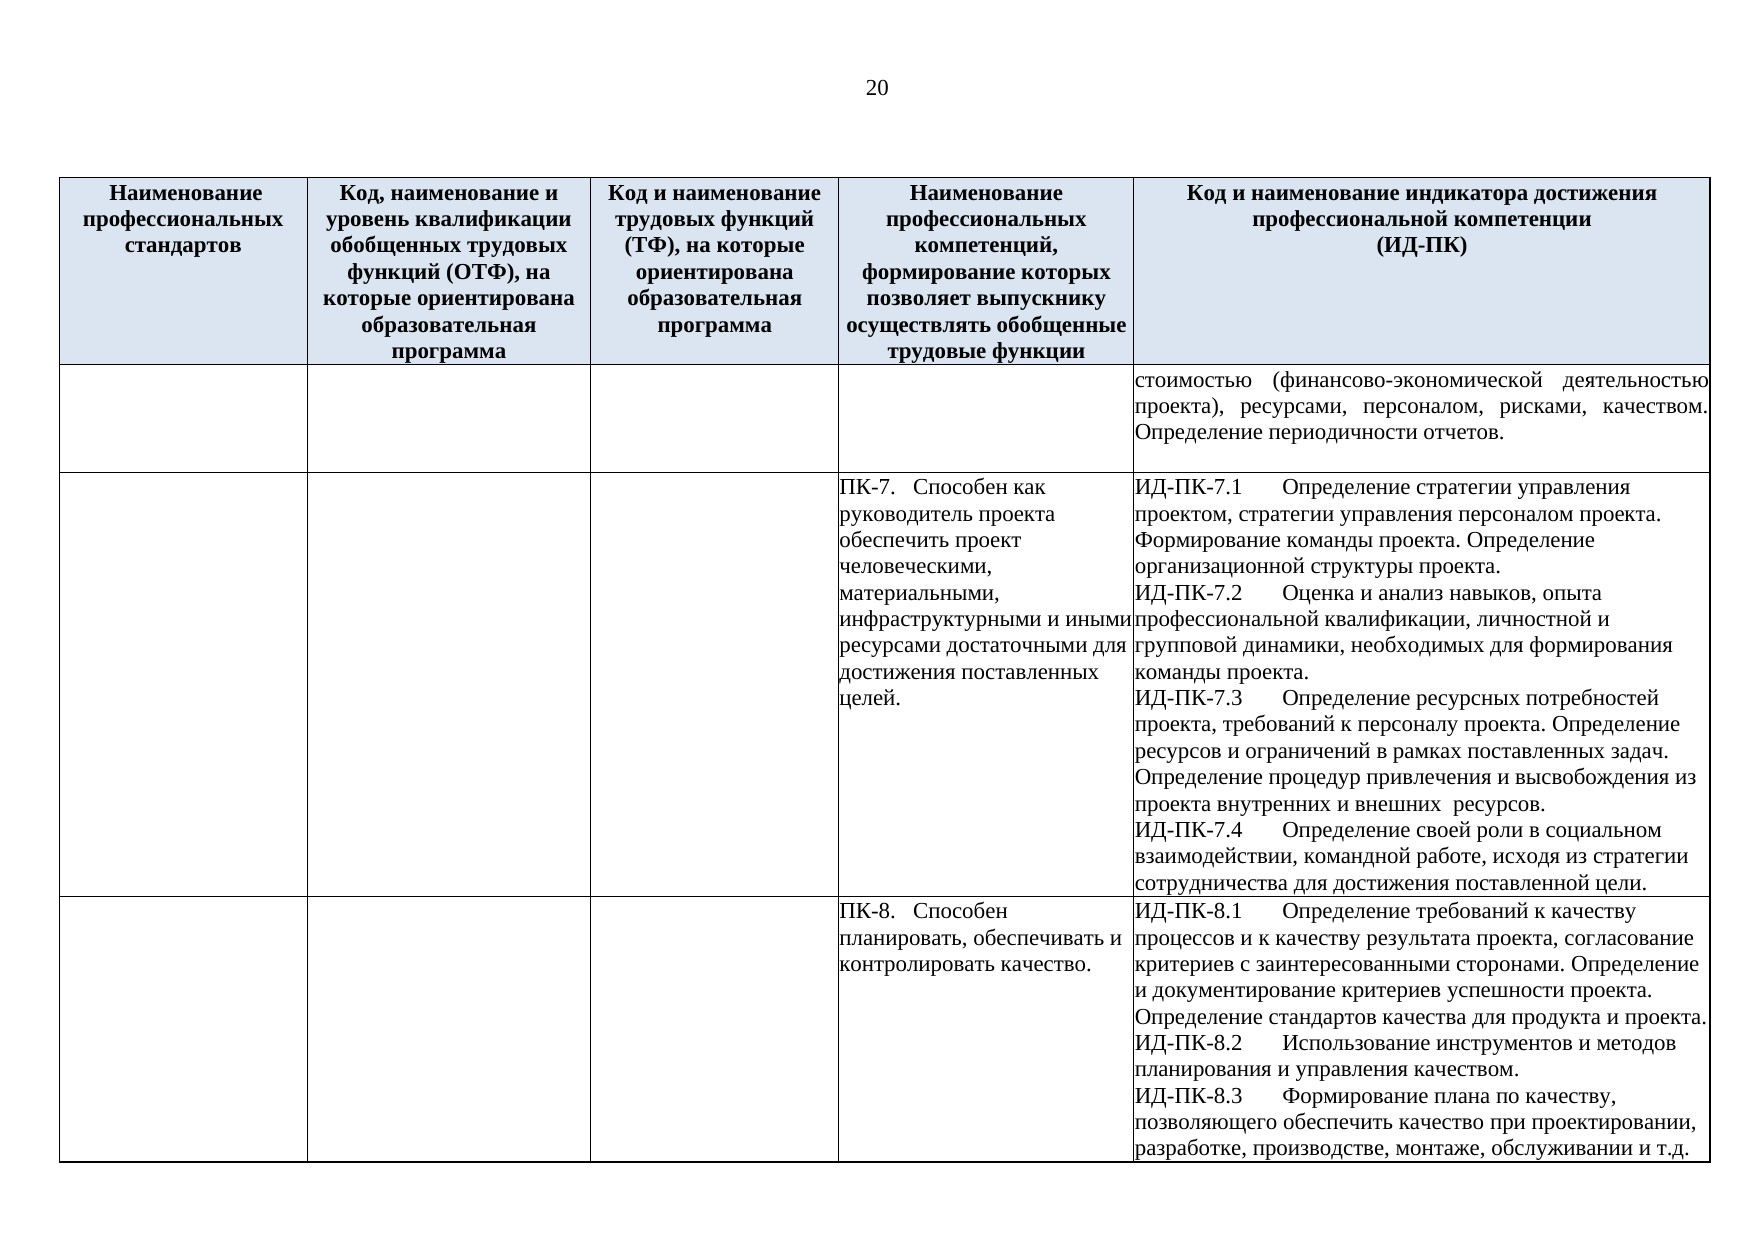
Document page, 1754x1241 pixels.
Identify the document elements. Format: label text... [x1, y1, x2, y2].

table_cell [308, 473, 590, 896]
table_header Код и наименование индикатора достижения профессиональной компетенции (ИД-ПК) [1134, 178, 1709, 364]
table_header Наименование профессиональных стандартов [60, 178, 307, 364]
table_cell [60, 897, 307, 1161]
table_cell [308, 897, 590, 1161]
table_header Наименование профессиональных компетенций, формирование которых позволяет выпускнику осуществлять обобщенные трудовые функции [839, 178, 1133, 364]
table_cell [591, 897, 838, 1161]
table_cell [591, 365, 838, 472]
table_cell ПК-7. Способен как руководитель проекта обеспечить проект человеческими, материальными, инфраструктурными и иными ресурсами достаточными для достижения поставленных целей. [839, 473, 1133, 896]
table_cell [60, 473, 307, 896]
table_cell [591, 473, 838, 896]
table_cell ПК-8. Способен планировать, обеспечивать и контролировать качество. [839, 897, 1133, 1161]
table_header Код, наименование и уровень квалификации обобщенных трудовых функций (ОТФ), на которые ориентирована образовательная программа [308, 178, 590, 364]
table_header Код и наименование трудовых функций (ТФ), на которые ориентирована образовательная программа [591, 178, 838, 364]
table_cell ИД-ПК-7.1 Определение стратегии управления проектом, стратегии управления персоналом проекта. Формирование команды проекта. Определение организационной структуры проекта. ИД-ПК-7.2 Оценка и анализ навыков, опыта профессиональной квалификации, личностной и групповой динамики, необходимых для формирования команды проекта. ИД-ПК-7.3 Определение ресурсных потребностей проекта, требований к персоналу проекта. Определение ресурсов и ограничений в рамках поставленных задач. Определение процедур привлечения и высвобождения из проекта внутренних и внешних ресурсов. ИД-ПК-7.4 Определение своей роли в социальном взаимодействии, командной работе, исходя из стратегии сотрудничества для достижения поставленной цели. [1134, 473, 1709, 896]
